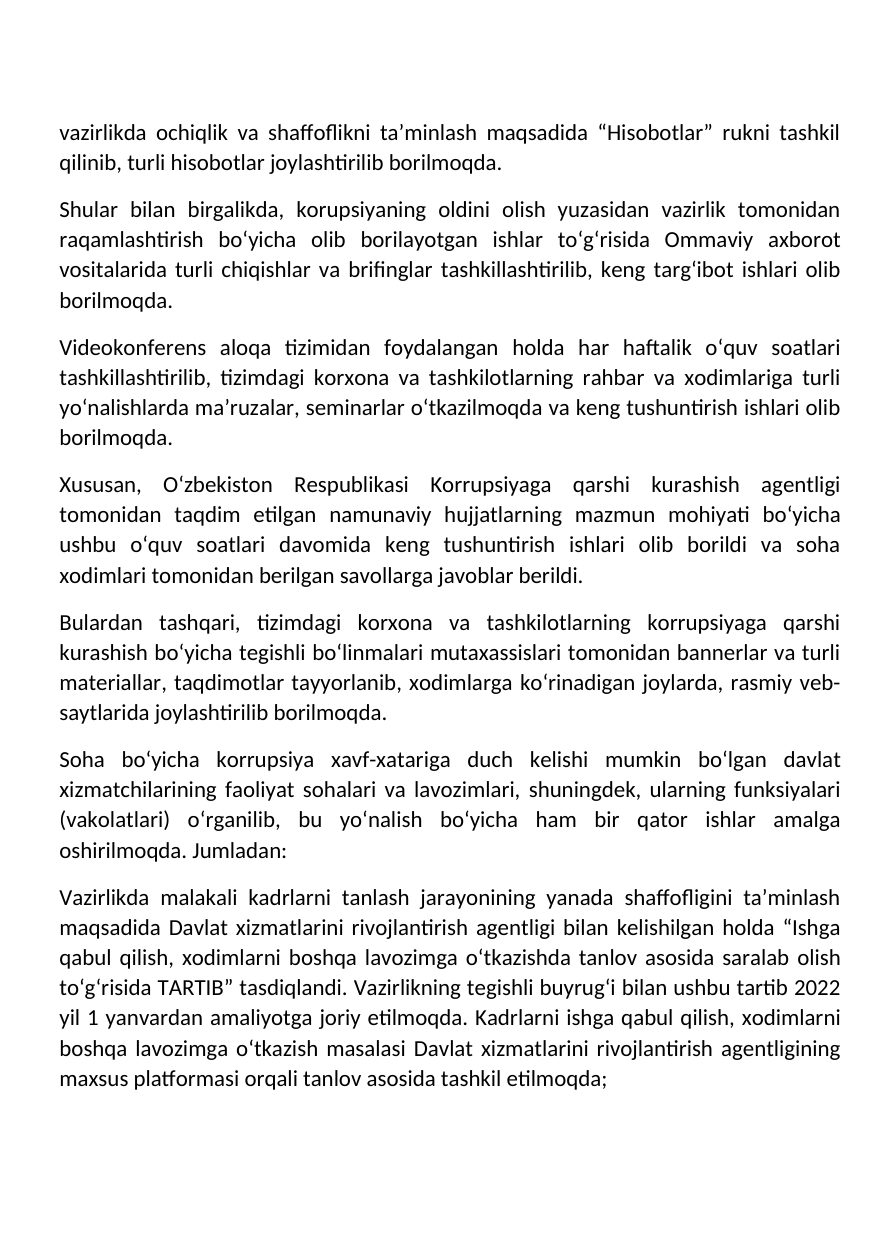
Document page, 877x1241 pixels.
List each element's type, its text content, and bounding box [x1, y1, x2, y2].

text Videokonferens aloqa tizimidan foydalangan holda har haftalik o‘quv soatlari tashkillashtirilib, tizimdagi korxona va tashkilotlarning rahbar va xodimlariga turli yo‘nalishlarda ma’ruzalar, seminarlar o‘tkazilmoqda va keng tushuntirish ishlari olib borilmoqda. [59, 333, 842, 451]
text Bulardan tashqari, tizimdagi korxona va tashkilotlarning korrupsiyaga qarshi kurashish bo‘yicha tegishli bo‘linmalari mutaxassislari tomonidan bannerlar va turli materiallar, taqdimotlar tayyorlanib, xodimlarga ko‘rinadigan joylarda, rasmiy veb-saytlarida joylashtirilib borilmoqda. [59, 608, 842, 726]
text Vazirlikda malakali kadrlarni tanlash jarayonining yanada shaffofligini ta’minlash maqsadida Davlat xizmatlarini rivojlantirish agentligi bilan kelishilgan holda “Ishga qabul qilish, xodimlarni boshqa lavozimga o‘tkazishda tanlov asosida saralab olish to‘g‘risida TARTIB” tasdiqlandi. Vazirlikning tegishli buyrug‘i bilan ushbu tartib 2022 yil 1 yanvardan amaliyotga joriy etilmoqda. Kadrlarni ishga qabul qilish, xodimlarni boshqa lavozimga o‘tkazish masalasi Davlat xizmatlarini rivojlantirish agentligining maxsus platformasi orqali tanlov asosida tashkil etilmoqda; [59, 883, 842, 1092]
text Soha bo‘yicha korrupsiya xavf-xatariga duch kelishi mumkin bo‘lgan davlat xizmatchilarining faoliyat sohalari va lavozimlari, shuningdek, ularning funksiyalari (vakolatlari) o‘rganilib, bu yo‘nalish bo‘yicha ham bir qator ishlar amalga oshirilmoqda. Jumladan: [59, 745, 842, 864]
text vazirlikda ochiqlik va shaffoflikni ta’minlash maqsadida “Hisobotlar” rukni tashkil qilinib, turli hisobotlar joylashtirilib borilmoqda. [59, 118, 842, 176]
text Shular bilan birgalikda, korupsiyaning oldini olish yuzasidan vazirlik tomonidan raqamlashtirish bo‘yicha olib borilayotgan ishlar to‘g‘risida Ommaviy axborot vositalarida turli chiqishlar va brifinglar tashkillashtirilib, keng targ‘ibot ishlari olib borilmoqda. [59, 195, 842, 314]
text Xususan, O‘zbekiston Respublikasi Korrupsiyaga qarshi kurashish agentligi tomonidan taqdim etilgan namunaviy hujjatlarning mazmun mohiyati bo‘yicha ushbu o‘quv soatlari davomida keng tushuntirish ishlari olib borildi va soha xodimlari tomonidan berilgan savollarga javoblar berildi. [59, 470, 842, 589]
